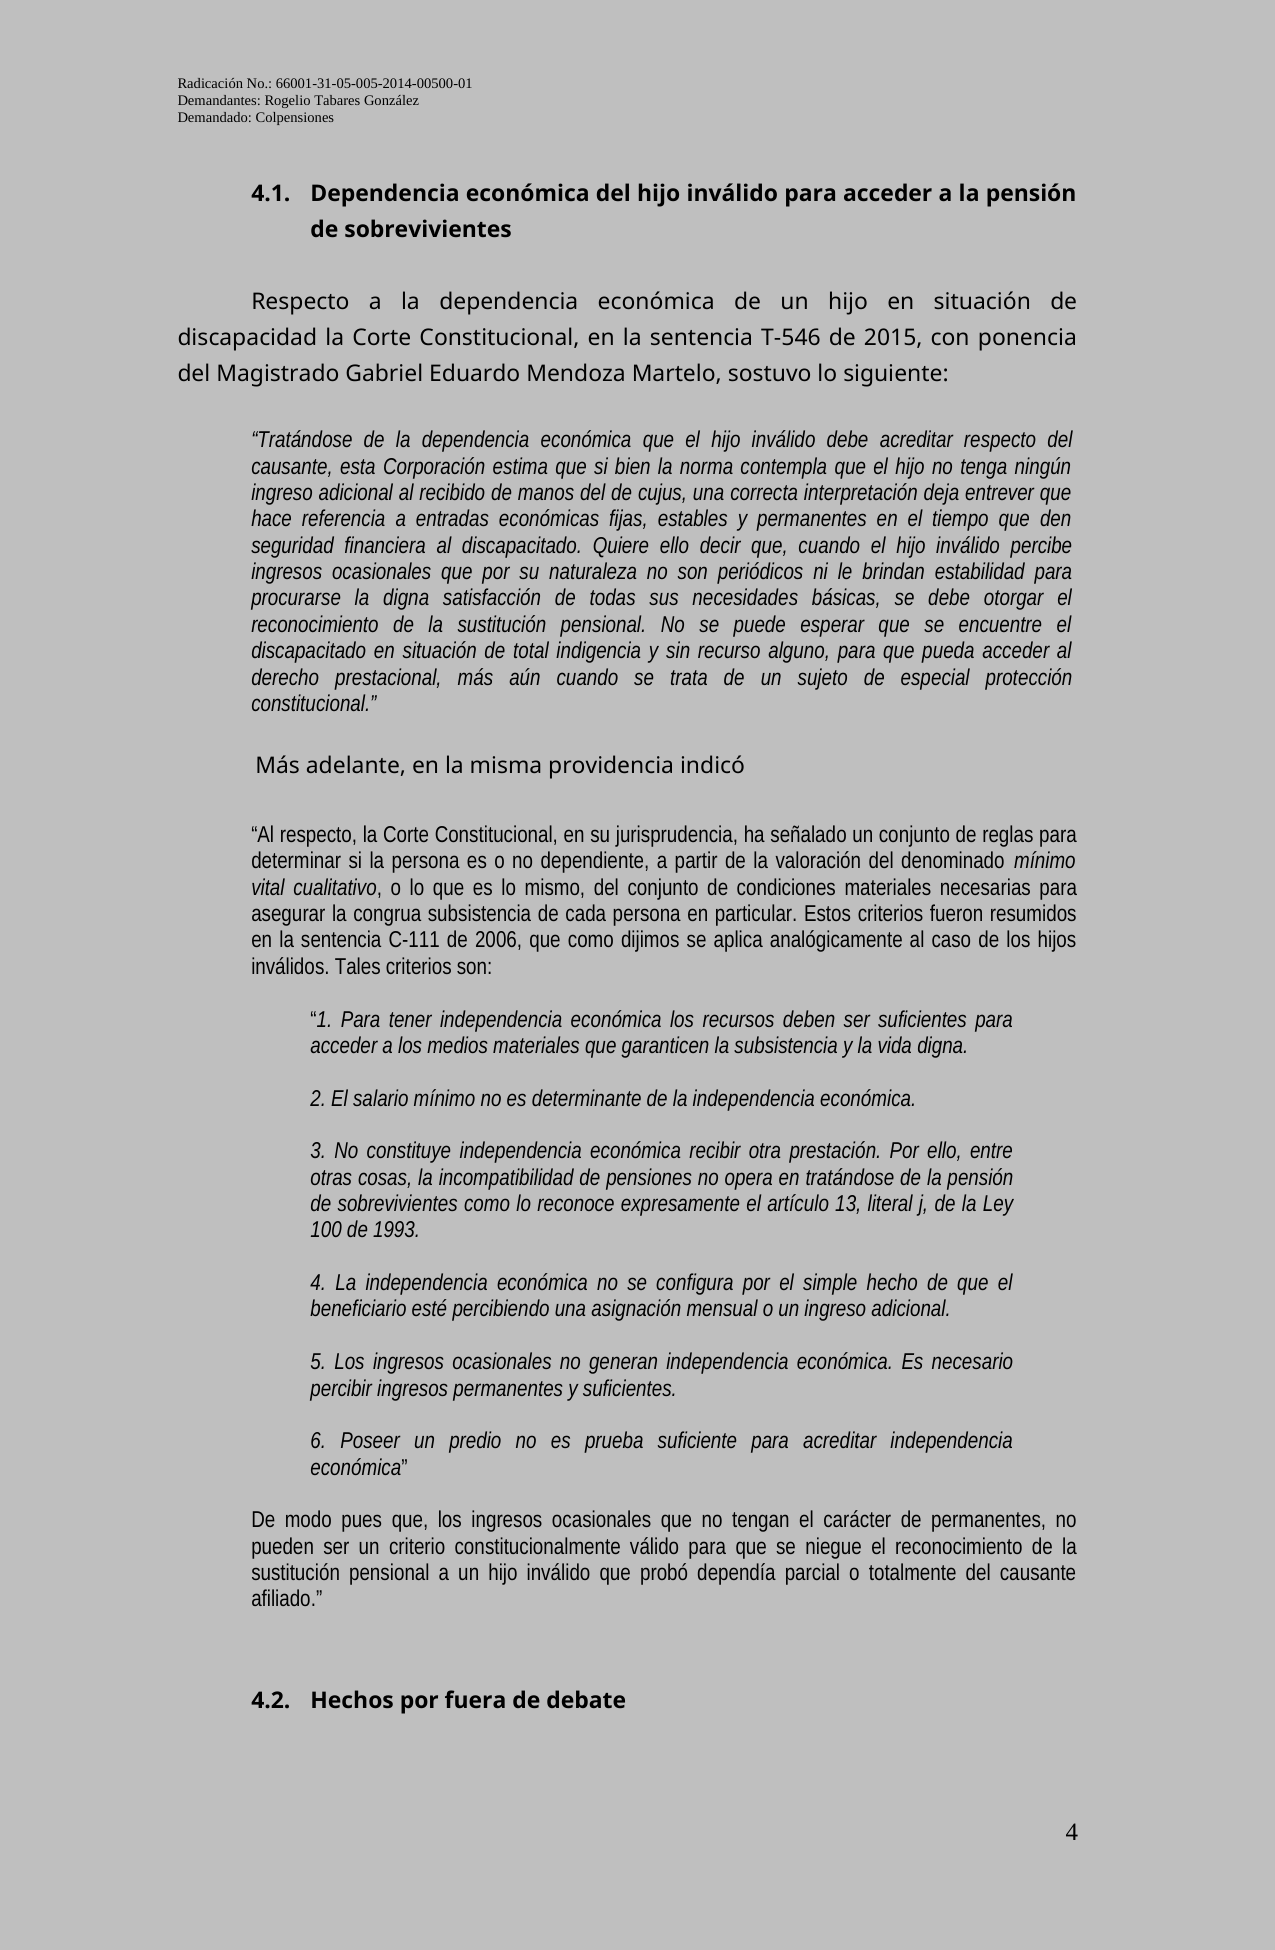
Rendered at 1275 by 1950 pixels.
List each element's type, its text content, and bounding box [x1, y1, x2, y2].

text 5. Los ingresos ocasionales no generan independencia económica. Es necesario percibir ingresos permanentes y suficientes. [310, 1348, 1016, 1401]
text De modo pues que, los ingresos ocasionales que no tengan el carácter de permanentes, no pueden ser un criterio constitucionalmente válido para que se niegue el reconocimiento de la sustitución pensional a un hijo inválido que probó dependía parcial o totalmente del causante afiliado.” [251, 1506, 1078, 1612]
text 3. No constituye independencia económica recibir otra prestación. Por ello, entre otras cosas, la incompatibilidad de pensiones no opera en tratándose de la pensión de sobrevivientes como lo reconoce expresamente el artículo 13, literal j, de la Ley 100 de 1993. [310, 1137, 1016, 1243]
text 4. La independencia económica no se configura por el simple hecho de que el beneficiario esté percibiendo una asignación mensual o un ingreso adicional. [310, 1269, 1016, 1322]
text Respecto a la dependencia económica de un hijo en situación de discapacidad la Corte Constitucional, en la sentencia T-546 de 2015, con ponencia del Magistrado Gabriel Eduardo Mendoza Martelo, sostuvo lo siguiente: [177, 285, 1078, 388]
text Más adelante, en la misma providencia indicó [177, 749, 1078, 780]
list Hechos por fuera de debate [251, 1683, 1078, 1715]
text “Al respecto, la Corte Constitucional, en su jurisprudencia, ha señalado un conjunto de reglas para determinar si la persona es o no dependiente, a partir de la valoración del denominado mínimo vital cualitativo, o lo que es lo mismo, del conjunto de condiciones materiales necesarias para asegurar la congrua subsistencia de cada persona en particular. Estos criterios fueron resumidos en la sentencia C-111 de 2006, que como dijimos se aplica analógicamente al caso de los hijos inválidos. Tales criterios son: [251, 821, 1078, 979]
list Dependencia económica del hijo inválido para acceder a la pensión de sobrevivientes [251, 177, 1078, 244]
text “1. Para tener independencia económica los recursos deben ser suficientes para acceder a los medios materiales que garanticen la subsistencia y la vida digna. [310, 1006, 1016, 1058]
text 2. El salario mínimo no es determinante de la independencia económica. [310, 1084, 1016, 1111]
text 6. Poseer un predio no es prueba suficiente para acreditar independencia económica” [310, 1427, 1016, 1480]
text “Tratándose de la dependencia económica que el hijo inválido debe acreditar respecto del causante, esta Corporación estima que si bien la norma contempla que el hijo no tenga ningún ingreso adicional al recibido de manos del de cujus, una correcta interpretación deja entrever que hace referencia a entradas económicas fijas, estables y permanentes en el tiempo que den seguridad financiera al discapacitado. Quiere ello decir que, cuando el hijo inválido percibe ingresos ocasionales que por su naturaleza no son periódicos ni le brindan estabilidad para procurarse la digna satisfacción de todas sus necesidades básicas, se debe otorgar el reconocimiento de la sustitución pensional. No se puede esperar que se encuentre el discapacitado en situación de total indigencia y sin recurso alguno, para que pueda acceder al derecho prestacional, más aún cuando se trata de un sujeto de especial protección constitucional.” [251, 426, 1075, 716]
